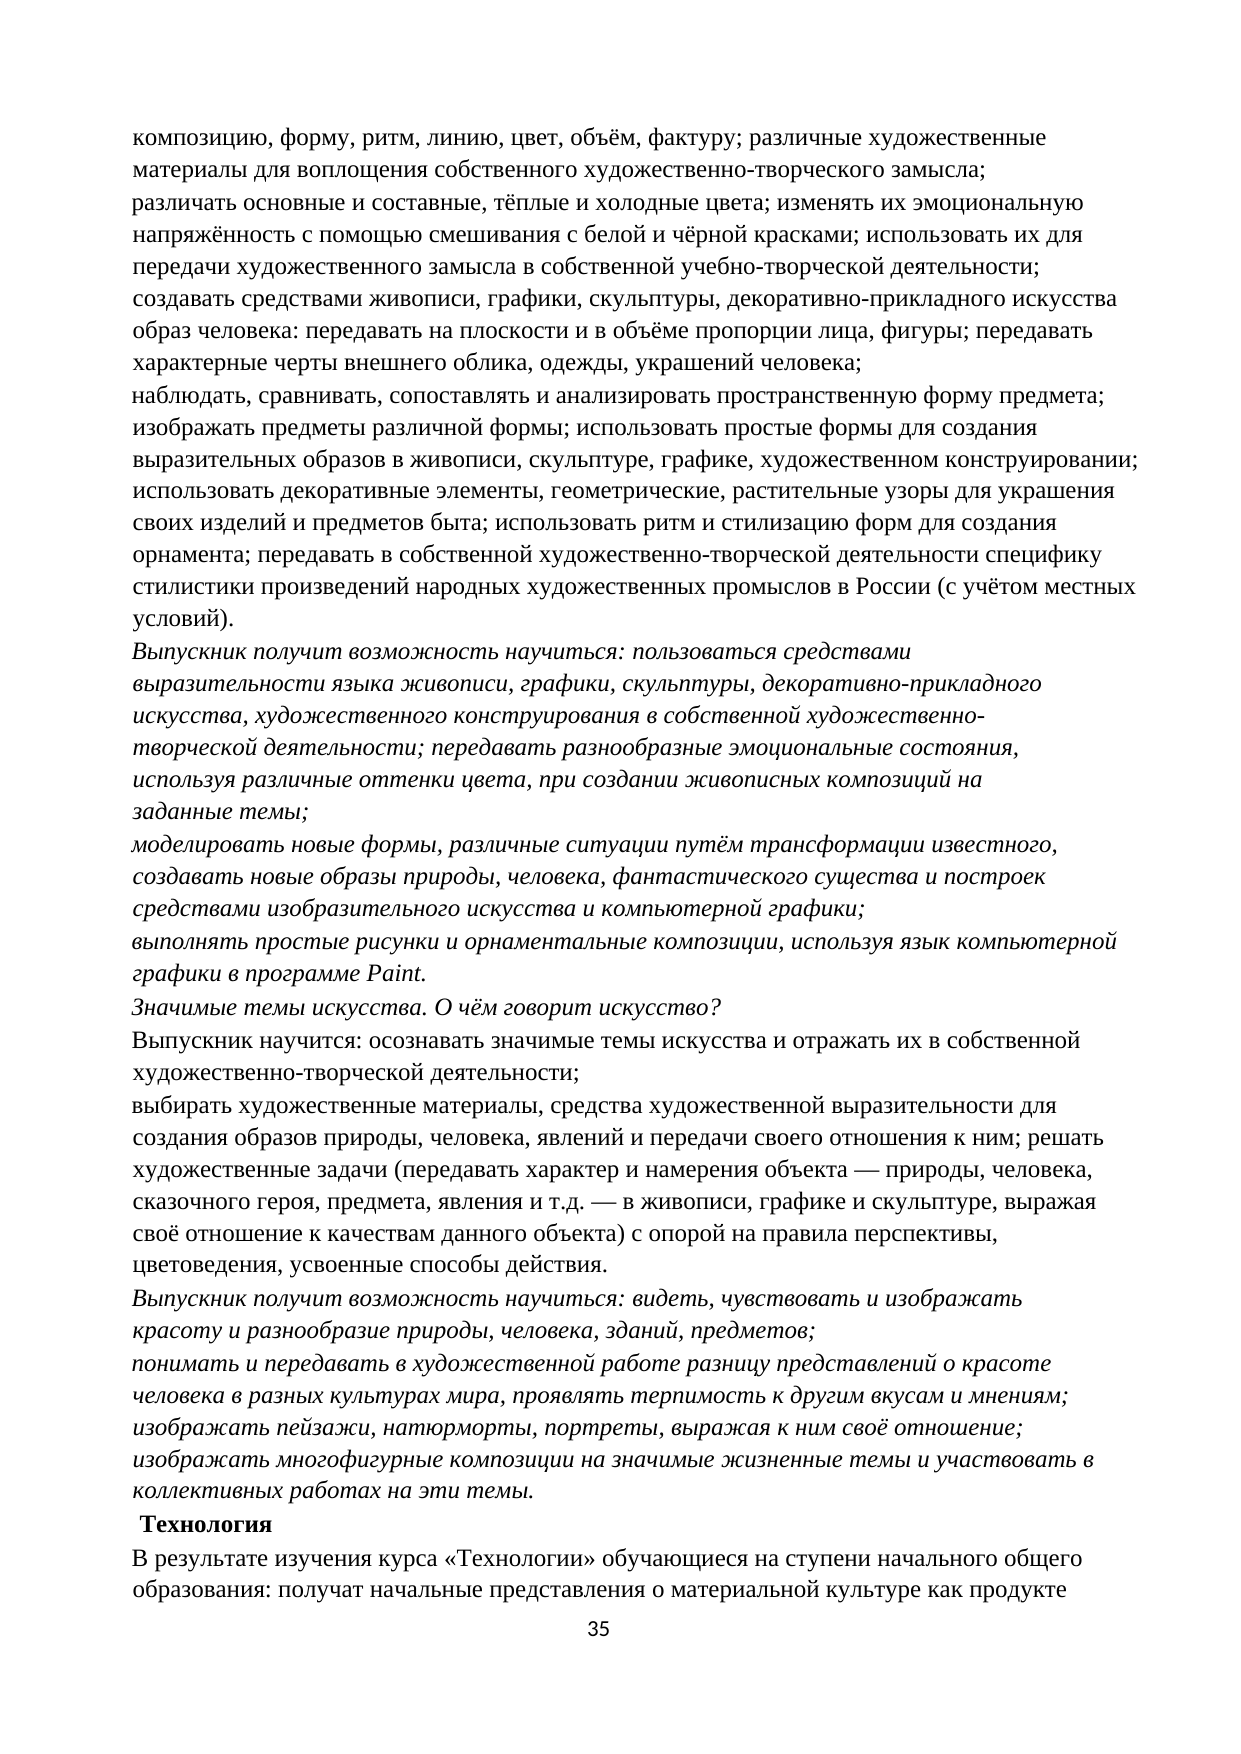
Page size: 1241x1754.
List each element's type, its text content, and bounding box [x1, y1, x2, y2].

text Выпускник научится: осознавать значимые темы искусства и отражать их в собственной художественно-творческой деятельности; [131, 1025, 1146, 1086]
text выбирать художественные материалы, средства художественной выразительности для создания образов природы, человека, явлений и передачи своего отношения к ним; решать художественные задачи (передавать характер и намерения объекта — природы, человека, сказочного героя, предмета, явления и т.д. — в живописи, графике и скульптуре, выражая своё отношение к качествам данного объекта) с опорой на правила перспективы, цветоведения, усвоенные способы действия. [131, 1090, 1146, 1278]
text наблюдать, сравнивать, сопоставлять и анализировать пространственную форму предмета; изображать предметы различной формы; использовать простые формы для создания выразительных образов в живописи, скульптуре, графике, художественном конструировании; использовать декоративные элементы, геометрические, растительные узоры для украшения своих изделий и предметов быта; использовать ритм и стилизацию форм для создания орнамента; передавать в собственной художественно-творческой деятельности специфику стилистики произведений народных художественных промыслов в России (с учётом местных условий). [131, 380, 1146, 632]
text выполнять простые рисунки и орнаментальные композиции, используя язык компьютерной графики в программе Paint. [131, 926, 1151, 987]
text Выпускник получит возможность научиться: видеть, чувствовать и изображать красоту и разнообразие природы, человека, зданий, предметов; [131, 1283, 1082, 1343]
text Технология [133, 1509, 1152, 1538]
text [131, 1543, 1114, 1603]
text различать основные и составные, тёплые и холодные цвета; изменять их эмоциональную напряжённость с помощью смешивания с белой и чёрной красками; использовать их для передачи художественного замысла в собственной учебно-творческой деятельности; создавать средствами живописи, графики, скульптуры, декоративно-прикладного искусства образ человека: передавать на плоскости и в объёме пропорции лица, фигуры; передавать характерные черты внешнего облика, одежды, украшений человека; [131, 187, 1146, 376]
text понимать и передавать в художественной работе разницу представлений о красоте человека в разных культурах мира, проявлять терпимость к другим вкусам и мнениям; изображать пейзажи, натюрморты, портреты, выражая к ним своё отношение; изображать многофигурные композиции на значимые жизненные темы и участвовать в коллективных работах на эти темы. [131, 1348, 1151, 1504]
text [131, 122, 1146, 183]
text моделировать новые формы, различные ситуации путём трансформации известного, создавать новые образы природы, человека, фантастического существа и построек средствами изобразительного искусства и компьютерной графики; [131, 829, 1151, 922]
text Значимые темы искусства. О чём говорит искусство? [131, 992, 1151, 1020]
text Выпускник получит возможность научиться: пользоваться средствами выразительности языка живописи, графики, скульптуры, декоративно-прикладного искусства, художественного конструирования в собственной художественно-творческой деятельности; передавать разнообразные эмоциональные состояния, используя различные оттенки цвета, при создании живописных композиций на заданные темы; [131, 636, 1087, 824]
